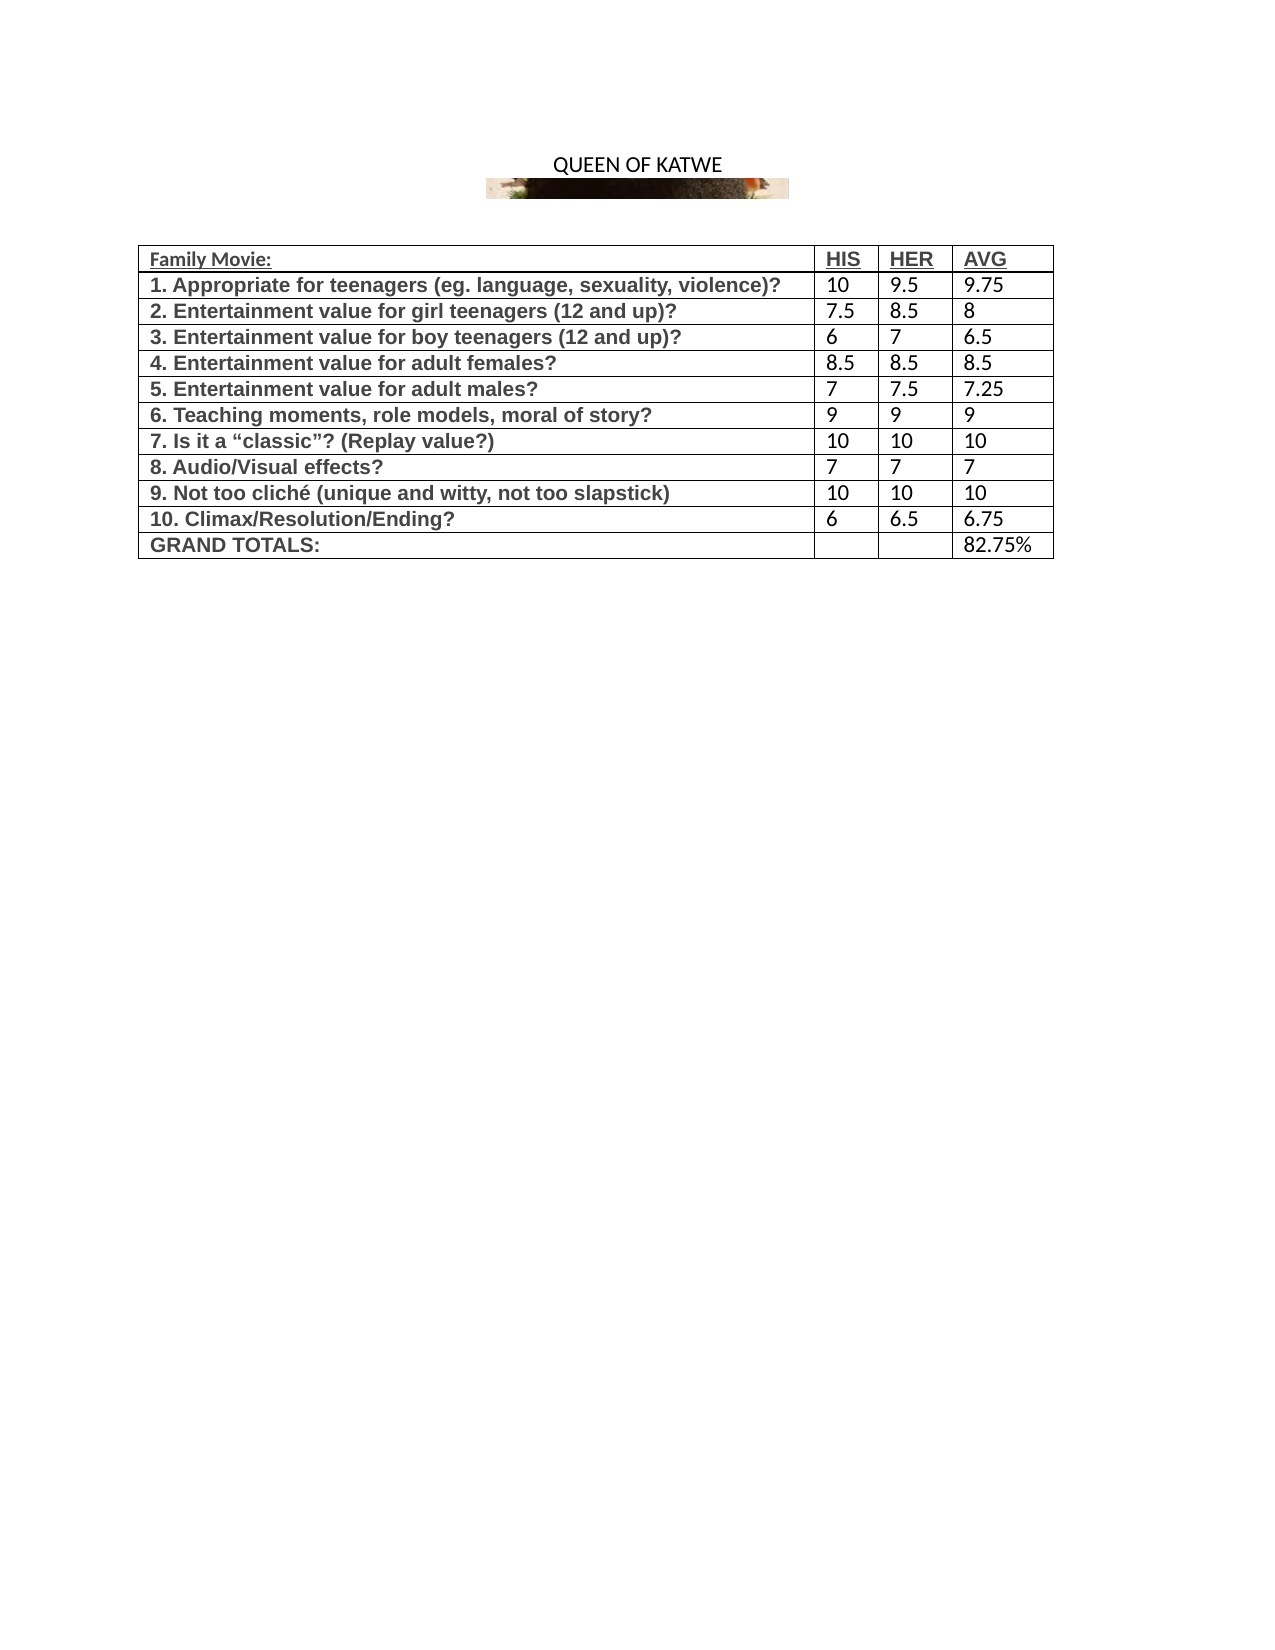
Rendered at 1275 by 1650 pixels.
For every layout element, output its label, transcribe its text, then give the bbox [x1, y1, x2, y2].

table_cell 1. Appropriate for teenagers (eg. language, sexuality, violence)? [139, 273, 814, 297]
table_cell [815, 533, 878, 558]
table_header AVG [953, 246, 1053, 271]
table_cell 10 [879, 481, 952, 506]
table_cell 9.75 [953, 273, 1053, 297]
table_cell 6.5 [879, 507, 952, 532]
table_cell 7.5 [815, 299, 878, 323]
table_cell 7 [953, 455, 1053, 480]
table_cell 7 [815, 377, 878, 402]
table_cell 8.5 [879, 299, 952, 323]
table_cell 2. Entertainment value for girl teenagers (12 and up)? [139, 299, 814, 323]
table_cell 10 [953, 429, 1053, 454]
text QUEEN OF KATWE [150, 150, 1125, 179]
table_cell 8.5 [879, 351, 952, 376]
table_cell 6 [815, 325, 878, 349]
table_cell 8.5 [815, 351, 878, 376]
table_cell 10 [815, 273, 878, 297]
table_cell 82.75% [953, 533, 1053, 558]
table_cell 10. Climax/Resolution/Ending? [139, 507, 814, 532]
table_cell 9 [953, 403, 1053, 428]
table_cell GRAND TOTALS: [139, 533, 814, 558]
table_cell 10 [879, 429, 952, 454]
table_header HIS [815, 246, 878, 271]
table_cell 6. Teaching moments, role models, moral of story? [139, 403, 814, 428]
table_cell 9.5 [879, 273, 952, 297]
table_cell 7.25 [953, 377, 1053, 402]
table_cell 10 [815, 429, 878, 454]
table_cell 3. Entertainment value for boy teenagers (12 and up)? [139, 325, 814, 349]
table_cell 8 [953, 299, 1053, 323]
table_cell 8.5 [953, 351, 1053, 376]
table_cell 5. Entertainment value for adult males? [139, 377, 814, 402]
table_cell [879, 533, 952, 558]
table_header Family Movie: [139, 246, 814, 271]
table_cell 6.5 [953, 325, 1053, 349]
table_cell 7. Is it a “classic”? (Replay value?) [139, 429, 814, 454]
table_cell 9 [815, 403, 878, 428]
table_cell 10 [953, 481, 1053, 506]
table_cell 8. Audio/Visual effects? [139, 455, 814, 480]
table_cell 6.75 [953, 507, 1053, 532]
table_cell 6 [815, 507, 878, 532]
table_cell 4. Entertainment value for adult females? [139, 351, 814, 376]
table_cell 10 [815, 481, 878, 506]
table_cell 7 [815, 455, 878, 480]
table_cell 9 [879, 403, 952, 428]
table_cell 7 [879, 455, 952, 480]
table_header HER [879, 246, 952, 271]
table_cell 7.5 [879, 377, 952, 402]
table_cell 9. Not too cliché (unique and witty, not too slapstick) [139, 481, 814, 506]
table_cell 7 [879, 325, 952, 349]
